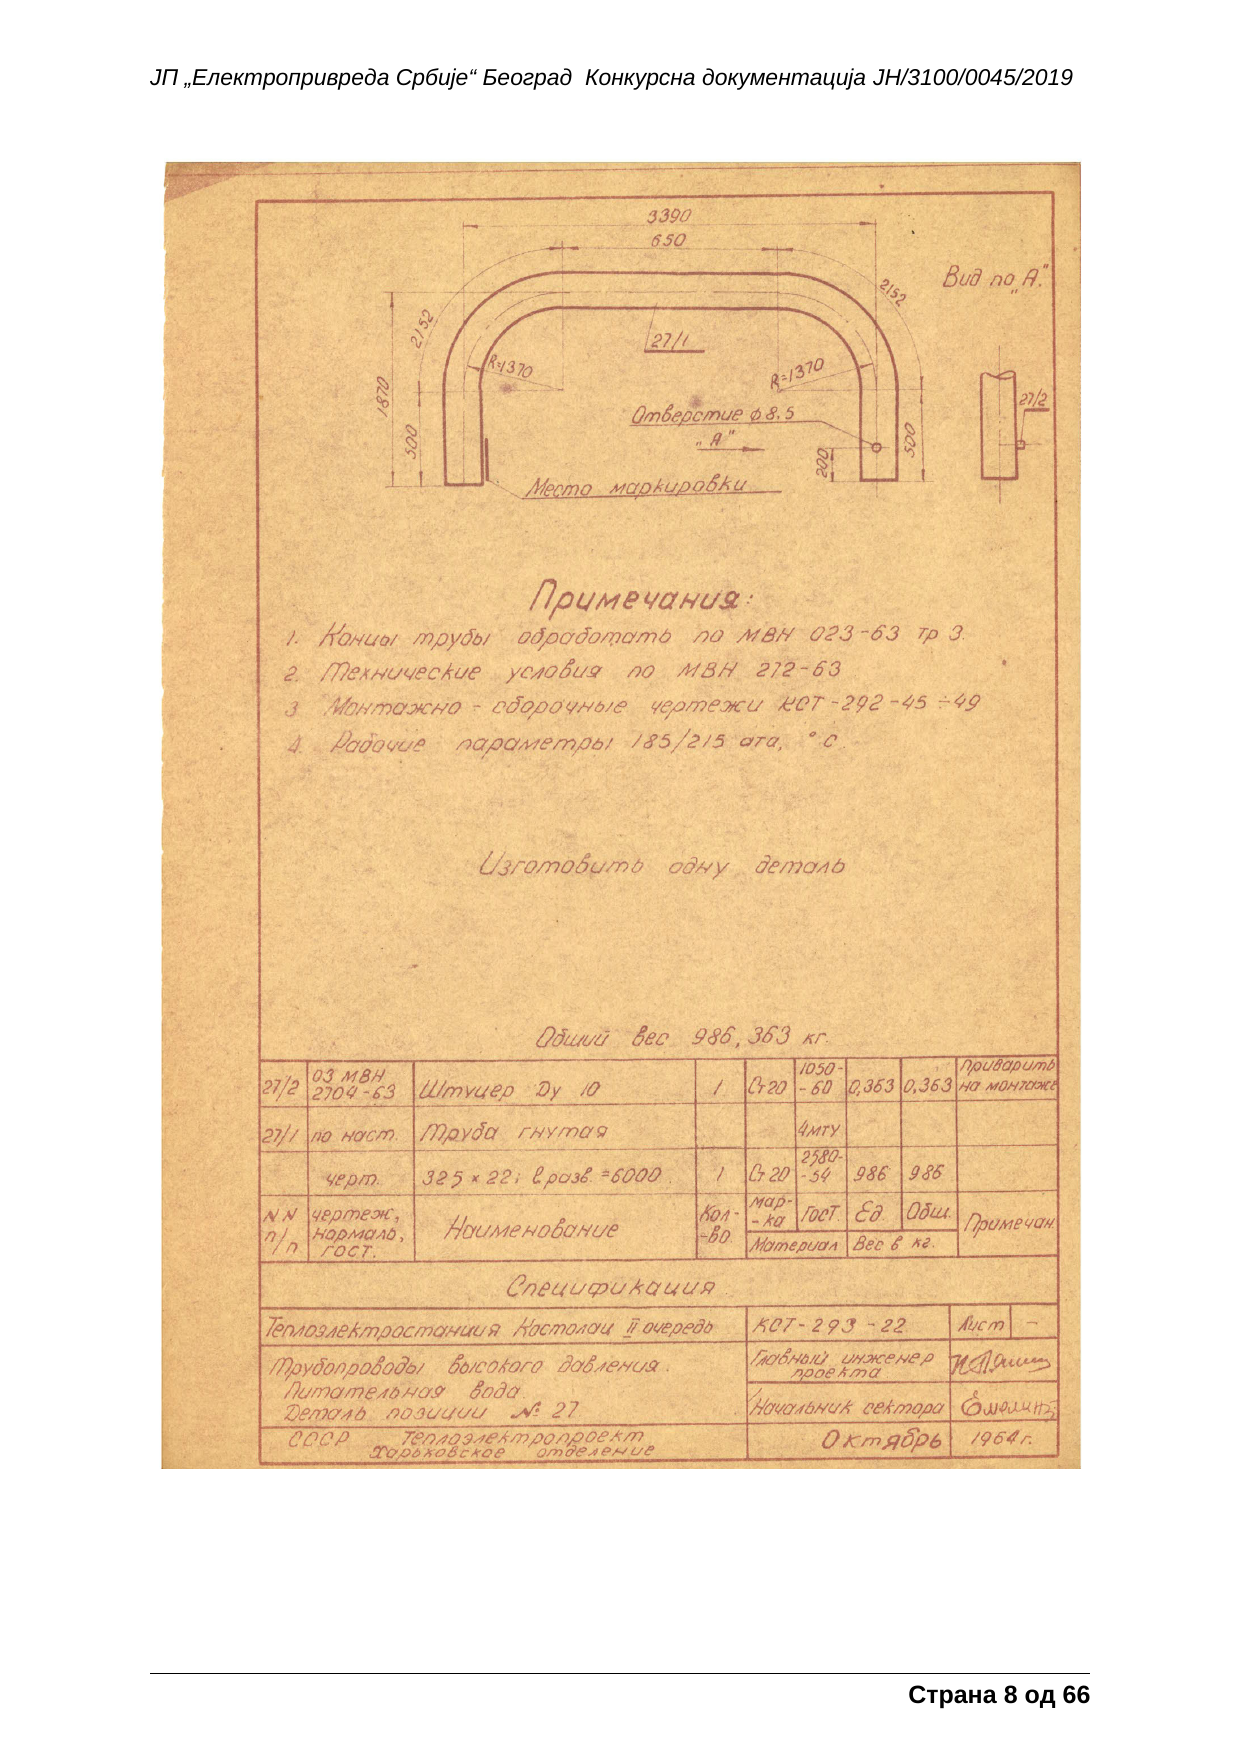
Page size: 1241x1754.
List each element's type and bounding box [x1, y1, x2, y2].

picture [150, 150, 1091, 1478]
